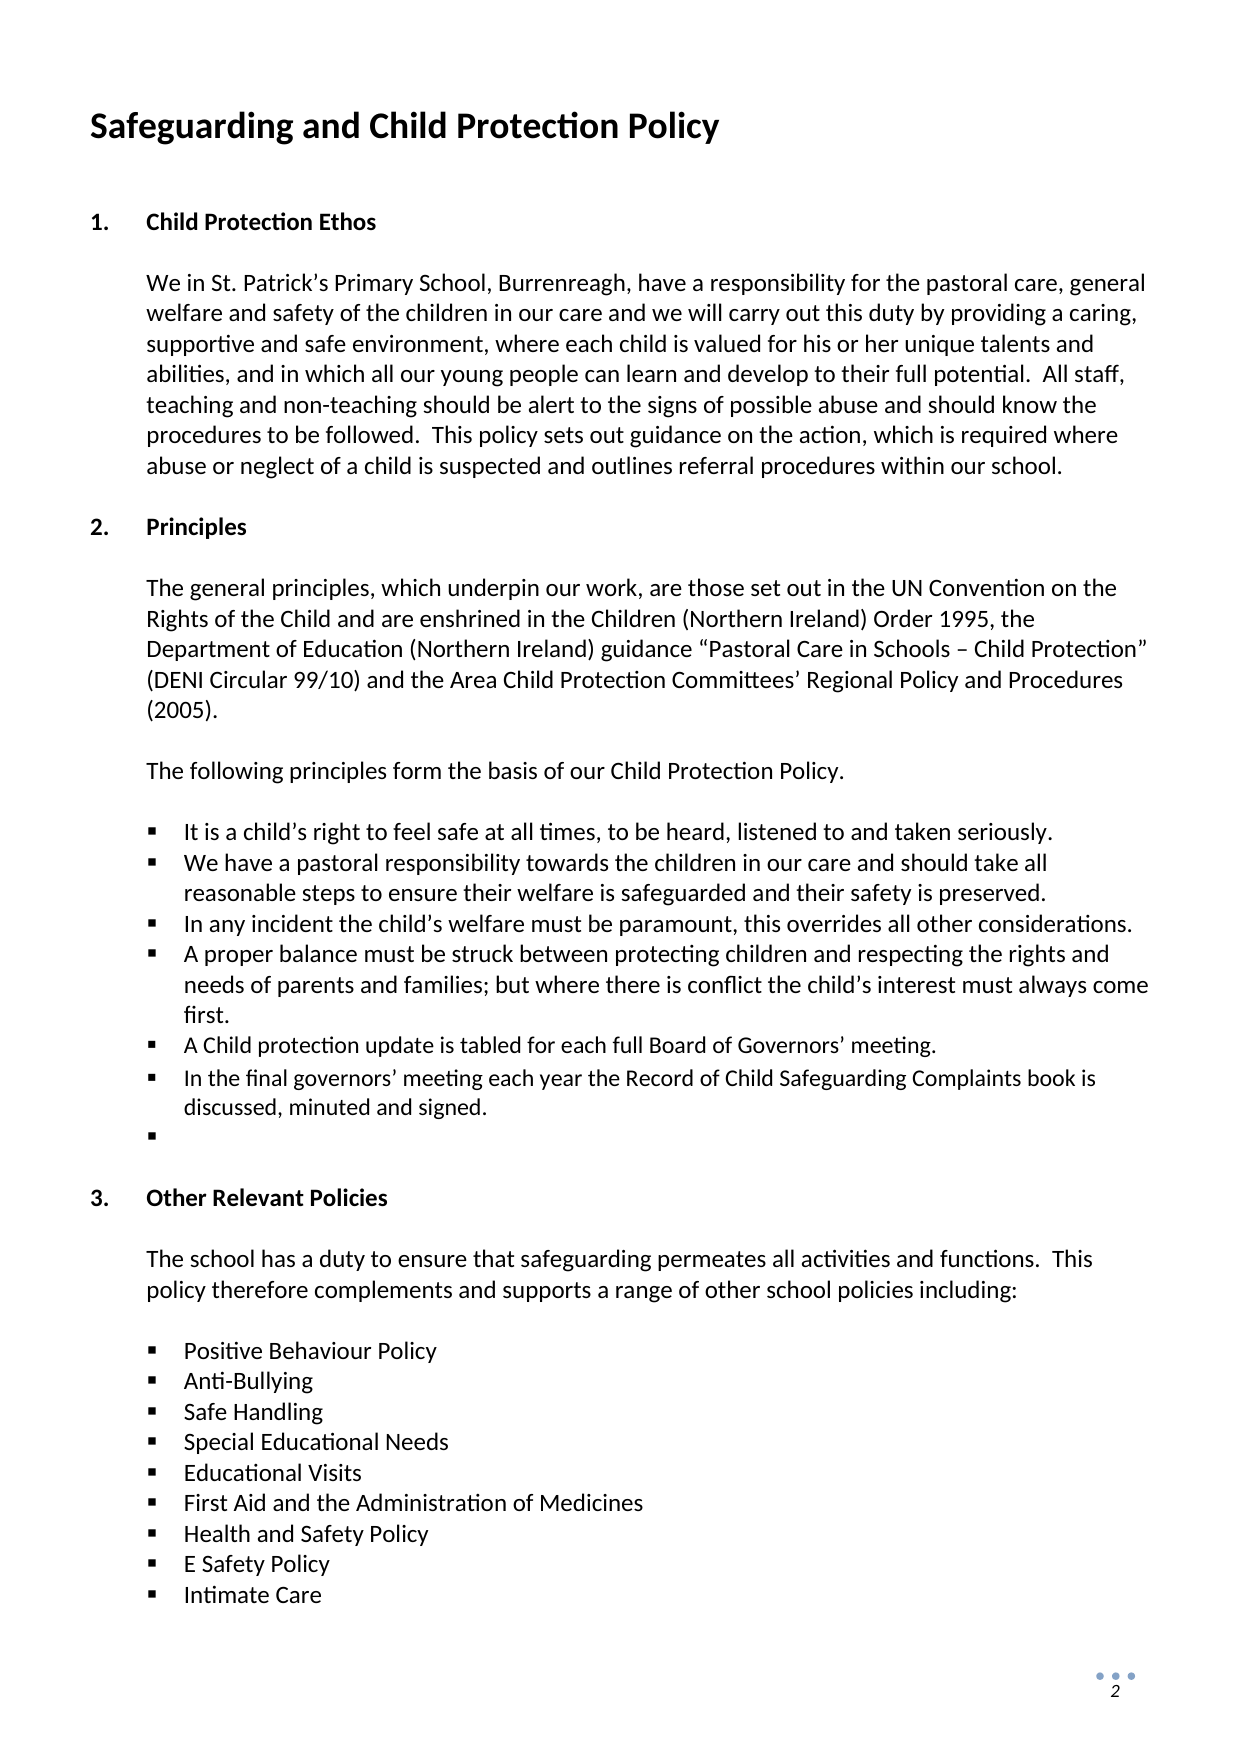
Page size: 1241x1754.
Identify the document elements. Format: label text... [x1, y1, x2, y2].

list Safe Handling [146, 1396, 1150, 1427]
list Health and Safety Policy [146, 1518, 1150, 1549]
text The school has a duty to ensure that safeguarding permeates all activities and functions. This policy therefore complements and supports a range of other school policies including: [90, 1243, 1150, 1304]
text The following principles form the basis of our Child Protection Policy. [90, 755, 1150, 786]
list First Aid and the Administration of Medicines [146, 1488, 1150, 1518]
list In the final governors’ meeting each year the Record of Child Safeguarding Complaints book is discussed, minuted and signed. [146, 1063, 1150, 1121]
list Special Educational Needs [146, 1427, 1150, 1457]
text Safeguarding and Child Protection Policy [90, 102, 1150, 147]
list In any incident the child’s welfare must be paramount, this overrides all other considerations. [146, 908, 1150, 938]
text 3. Other Relevant Policies [90, 1182, 1150, 1213]
list We have a pastoral responsibility towards the children in our care and should take all reasonable steps to ensure their welfare is safeguarded and their safety is preserved. [146, 847, 1150, 908]
text We in St. Patrick’s Primary School, Burrenreagh, have a responsibility for the pastoral care, general welfare and safety of the children in our care and we will carry out this duty by providing a caring, supportive and safe environment, where each child is valued for his or her unique talents and abilities, and in which all our young people can learn and develop to their full potential. All staff, teaching and non-teaching should be alert to the signs of possible abuse and should know the procedures to be followed. This policy sets out guidance on the action, which is required where abuse or neglect of a child is suspected and outlines referral procedures within our school. [90, 267, 1150, 481]
list It is a child’s right to feel safe at all times, to be heard, listened to and taken seriously. [146, 816, 1150, 847]
list Positive Behaviour Policy [146, 1335, 1150, 1366]
list A proper balance must be struck between protecting children and respecting the rights and needs of parents and families; but where there is conflict the child’s interest must always come first. [146, 938, 1150, 1030]
list A Child protection update is tabled for each full Board of Governors’ meeting. [146, 1030, 1150, 1059]
list Intimate Care [146, 1579, 1150, 1610]
text 1. Child Protection Ethos [90, 206, 1150, 236]
list Anti-Bullying [146, 1366, 1150, 1396]
list Educational Visits [146, 1457, 1150, 1488]
text 2. Principles [90, 511, 1150, 542]
list E Safety Policy [146, 1549, 1150, 1579]
text The general principles, which underpin our work, are those set out in the UN Convention on the Rights of the Child and are enshrined in the Children (Northern Ireland) Order 1995, the Department of Education (Northern Ireland) guidance “Pastoral Care in Schools – Child Protection” (DENI Circular 99/10) and the Area Child Protection Committees’ Regional Policy and Procedures (2005). [90, 572, 1150, 725]
